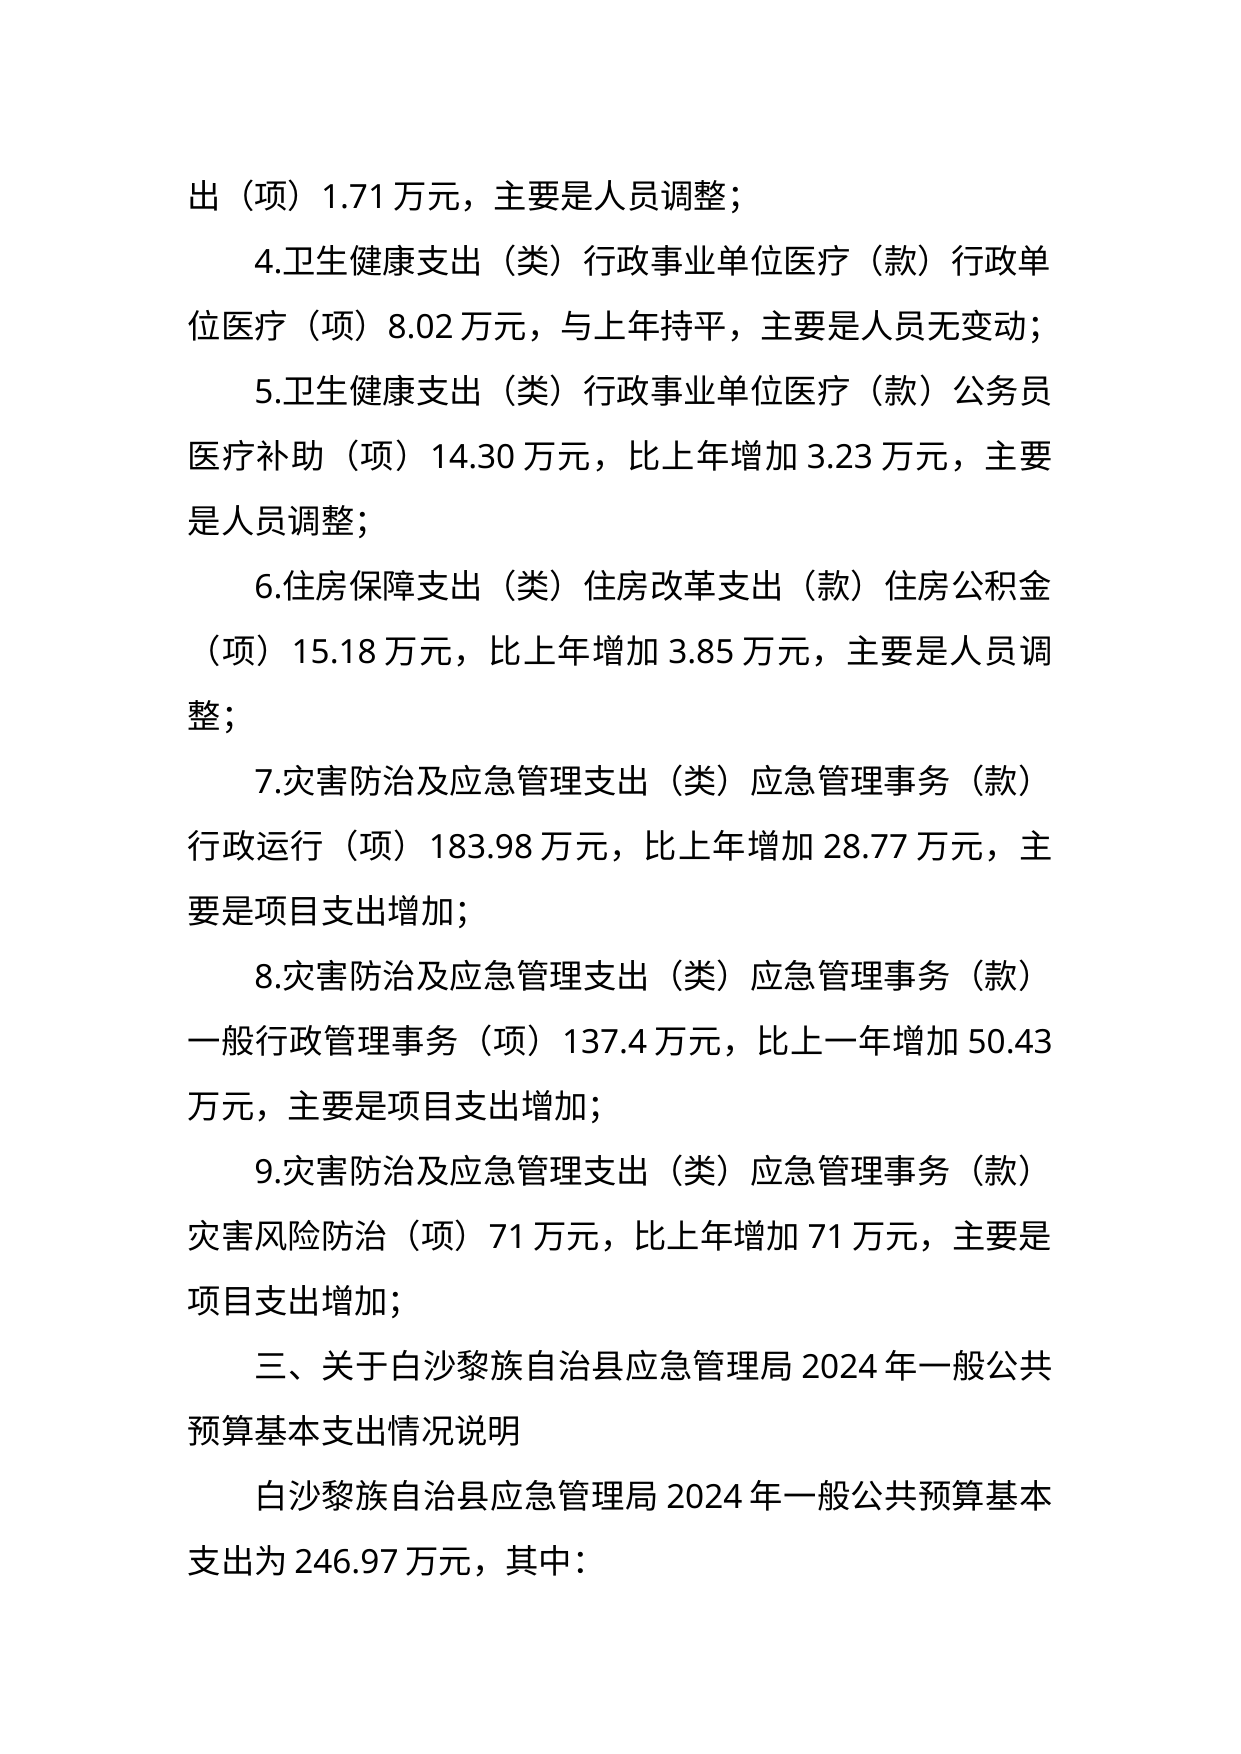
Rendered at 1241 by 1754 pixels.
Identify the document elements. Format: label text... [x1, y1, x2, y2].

text 8.灾害防治及应急管理支出（类）应急管理事务（款）一般行政管理事务（项）137.4万元，比上一年增加50.43万元，主要是项目支出增加； [187, 942, 1053, 1137]
text 9.灾害防治及应急管理支出（类）应急管理事务（款）灾害风险防治（项）71万元，比上年增加71万元，主要是项目支出增加； [187, 1137, 1053, 1332]
text 4.卫生健康支出（类）行政事业单位医疗（款）行政单位医疗（项）8.02万元，与上年持平，主要是人员无变动； [187, 227, 1053, 357]
text 7.灾害防治及应急管理支出（类）应急管理事务（款）行政运行（项）183.98万元，比上年增加28.77万元，主要是项目支出增加； [187, 747, 1053, 942]
text 6.住房保障支出（类）住房改革支出（款）住房公积金（项）15.18万元，比上年增加3.85万元，主要是人员调整； [187, 552, 1053, 747]
text 三、关于白沙黎族自治县应急管理局2024年一般公共预算基本支出情况说明 [187, 1332, 1053, 1462]
text 白沙黎族自治县应急管理局2024年一般公共预算基本支出为246.97万元，其中： [187, 1462, 1053, 1592]
text 5.卫生健康支出（类）行政事业单位医疗（款）公务员医疗补助（项）14.30万元，比上年增加3.23万元，主要是人员调整； [187, 357, 1053, 552]
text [187, 162, 1053, 227]
